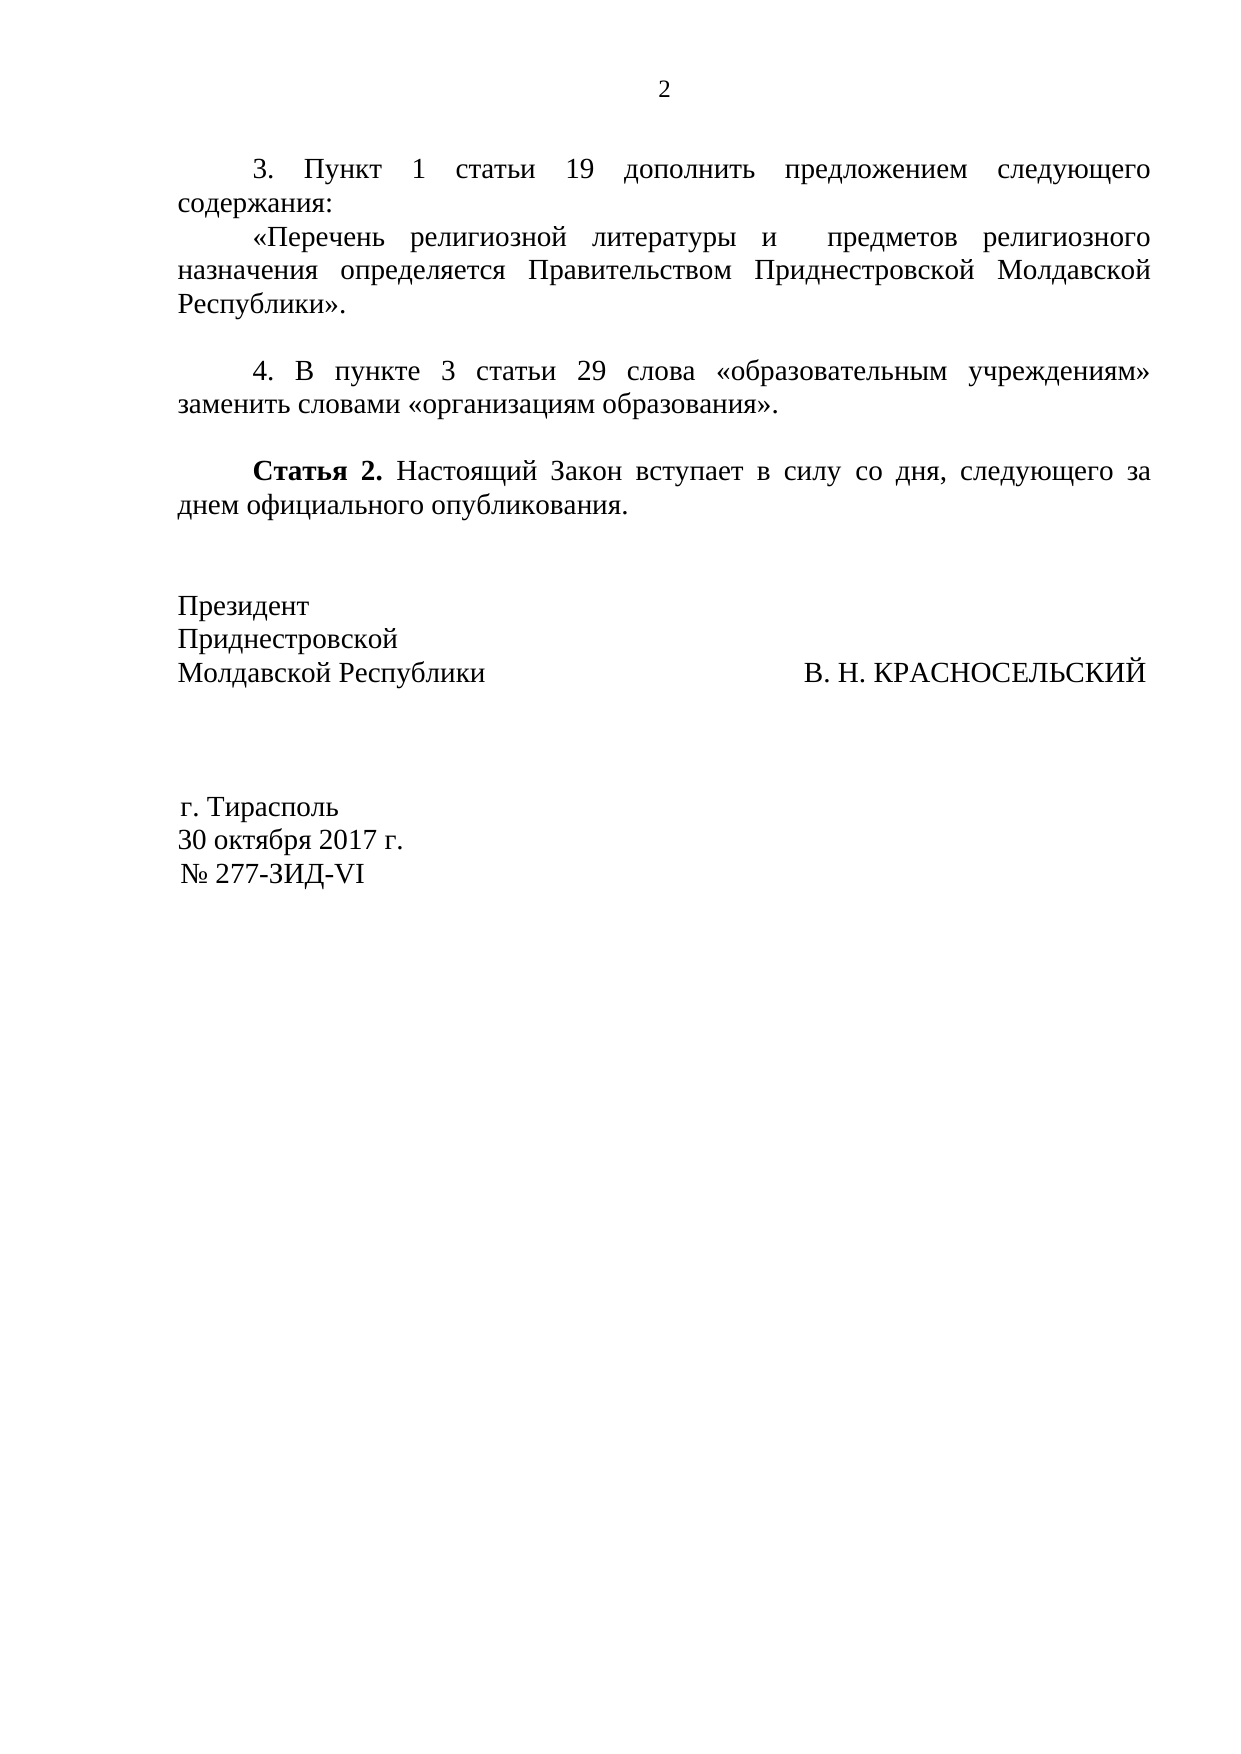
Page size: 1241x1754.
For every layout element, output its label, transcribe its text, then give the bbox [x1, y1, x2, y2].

text 30 октября 2017 г. [177, 822, 1152, 856]
text Президент [177, 588, 1152, 621]
text г. Тирасполь [180, 789, 1152, 822]
text № 277-ЗИД-VI [180, 856, 1152, 889]
text «Перечень религиозной литературы и предметов религиозного назначения определяется Правительством Приднестровской Молдавской Республики». [177, 219, 1152, 319]
text Молдавской Республики В. Н. КРАСНОСЕЛЬСКИЙ [177, 655, 1152, 688]
text 4. В пункте 3 статьи 29 слова «образовательным учреждениям» заменить словами «организациям образования». [177, 353, 1152, 420]
text Статья 2. Настоящий Закон вступает в силу со дня, следующего за днем официального опубликования. [177, 453, 1152, 521]
text Приднестровской [177, 621, 1152, 655]
text 3. Пункт 1 статьи 19 дополнить предложением следующего содержания: [177, 152, 1152, 219]
